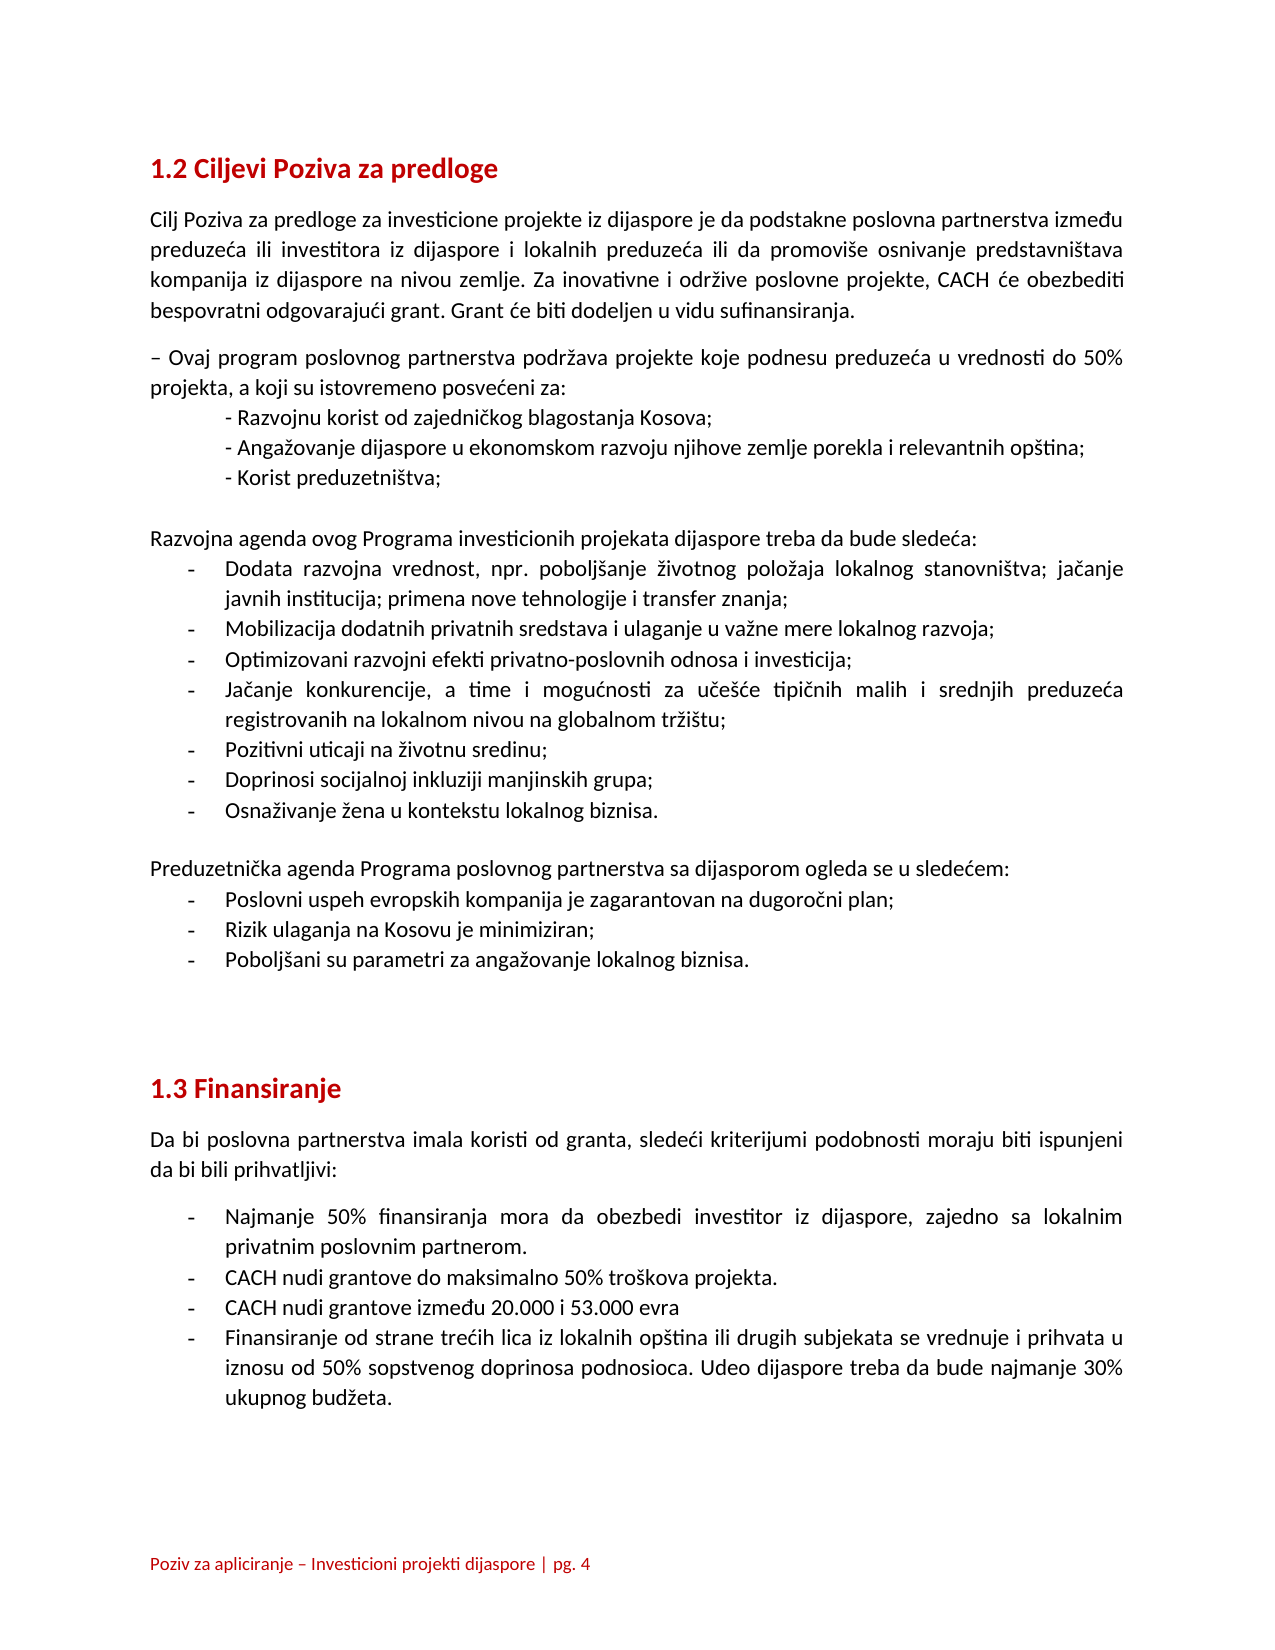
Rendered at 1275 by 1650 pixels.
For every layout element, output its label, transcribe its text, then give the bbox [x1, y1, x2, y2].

text Da bi poslovna partnerstva imala koristi od granta, sledeći kriterijumi podobnosti moraju biti ispunjeni da bi bili prihvatljivi: [150, 1125, 1125, 1183]
list Mobilizacija dodatnih privatnih sredstava i ulaganje u važne mere lokalnog razvoja; [187, 614, 1125, 642]
text - Angažovanje dijaspore u ekonomskom razvoju njihove zemlje porekla i relevantnih opština; [225, 433, 1125, 461]
list CACH nudi grantove između 20.000 i 53.000 evra [187, 1293, 1125, 1321]
list Najmanje 50% finansiranja mora da obezbedi investitor iz dijaspore, zajedno sa lokalnim privatnim poslovnim partnerom. [187, 1202, 1125, 1261]
text - Korist preduzetništva; [225, 463, 1125, 491]
list Poboljšani su parametri za angažovanje lokalnog biznisa. [187, 945, 1125, 973]
list Pozitivni uticaji na životnu sredinu; [187, 735, 1125, 763]
list Dodata razvojna vrednost, npr. poboljšanje životnog položaja lokalnog stanovništva; jačanje javnih institucija; primena nove tehnologije i transfer znanja; [187, 554, 1125, 612]
text - Razvojnu korist od zajedničkog blagostanja Kosova; [225, 403, 1125, 431]
list Osnaživanje žena u kontekstu lokalnog biznisa. [187, 796, 1125, 824]
list Jačanje konkurencije, a time i mogućnosti za učešće tipičnih malih i srednjih preduzeća registrovanih na lokalnom nivou na globalnom tržištu; [187, 675, 1125, 733]
list Finansiranje od strane trećih lica iz lokalnih opština ili drugih subjekata se vrednuje i prihvata u iznosu od 50% sopstvenog doprinosa podnosioca. Udeo dijaspore treba da bude najmanje 30% ukupnog budžeta. [187, 1323, 1125, 1412]
list Rizik ulaganja na Kosovu je minimiziran; [187, 915, 1125, 943]
text Razvojna agenda ovog Programa investicionih projekata dijaspore treba da bude sledeća: [150, 524, 1125, 552]
list CACH nudi grantove do maksimalno 50% troškova projekta. [187, 1263, 1125, 1291]
text 1.3 Finansiranje [150, 1070, 1125, 1106]
list Doprinosi socijalnoj inkluziji manjinskih grupa; [187, 766, 1125, 793]
text 1.2 Ciljevi Poziva za predloge [150, 150, 1125, 186]
text Preduzetnička agenda Programa poslovnog partnerstva sa dijasporom ogleda se u sledećem: [150, 854, 1125, 882]
text – Ovaj program poslovnog partnerstva podržava projekte koje podnesu preduzeća u vrednosti do 50% projekta, a koji su istovremeno posvećeni za: [150, 343, 1125, 401]
list Optimizovani razvojni efekti privatno-poslovnih odnosa i investicija; [187, 645, 1125, 673]
text Cilj Poziva za predloge za investicione projekte iz dijaspore je da podstakne poslovna partnerstva između preduzeća ili investitora iz dijaspore i lokalnih preduzeća ili da promoviše osnivanje predstavništava kompanija iz dijaspore na nivou zemlje. Za inovativne i održive poslovne projekte, CACH će obezbediti bespovratni odgovarajući grant. Grant će biti dodeljen u vidu sufinansiranja. [150, 205, 1125, 324]
list Poslovni uspeh evropskih kompanija je zagarantovan na dugoročni plan; [187, 885, 1125, 913]
